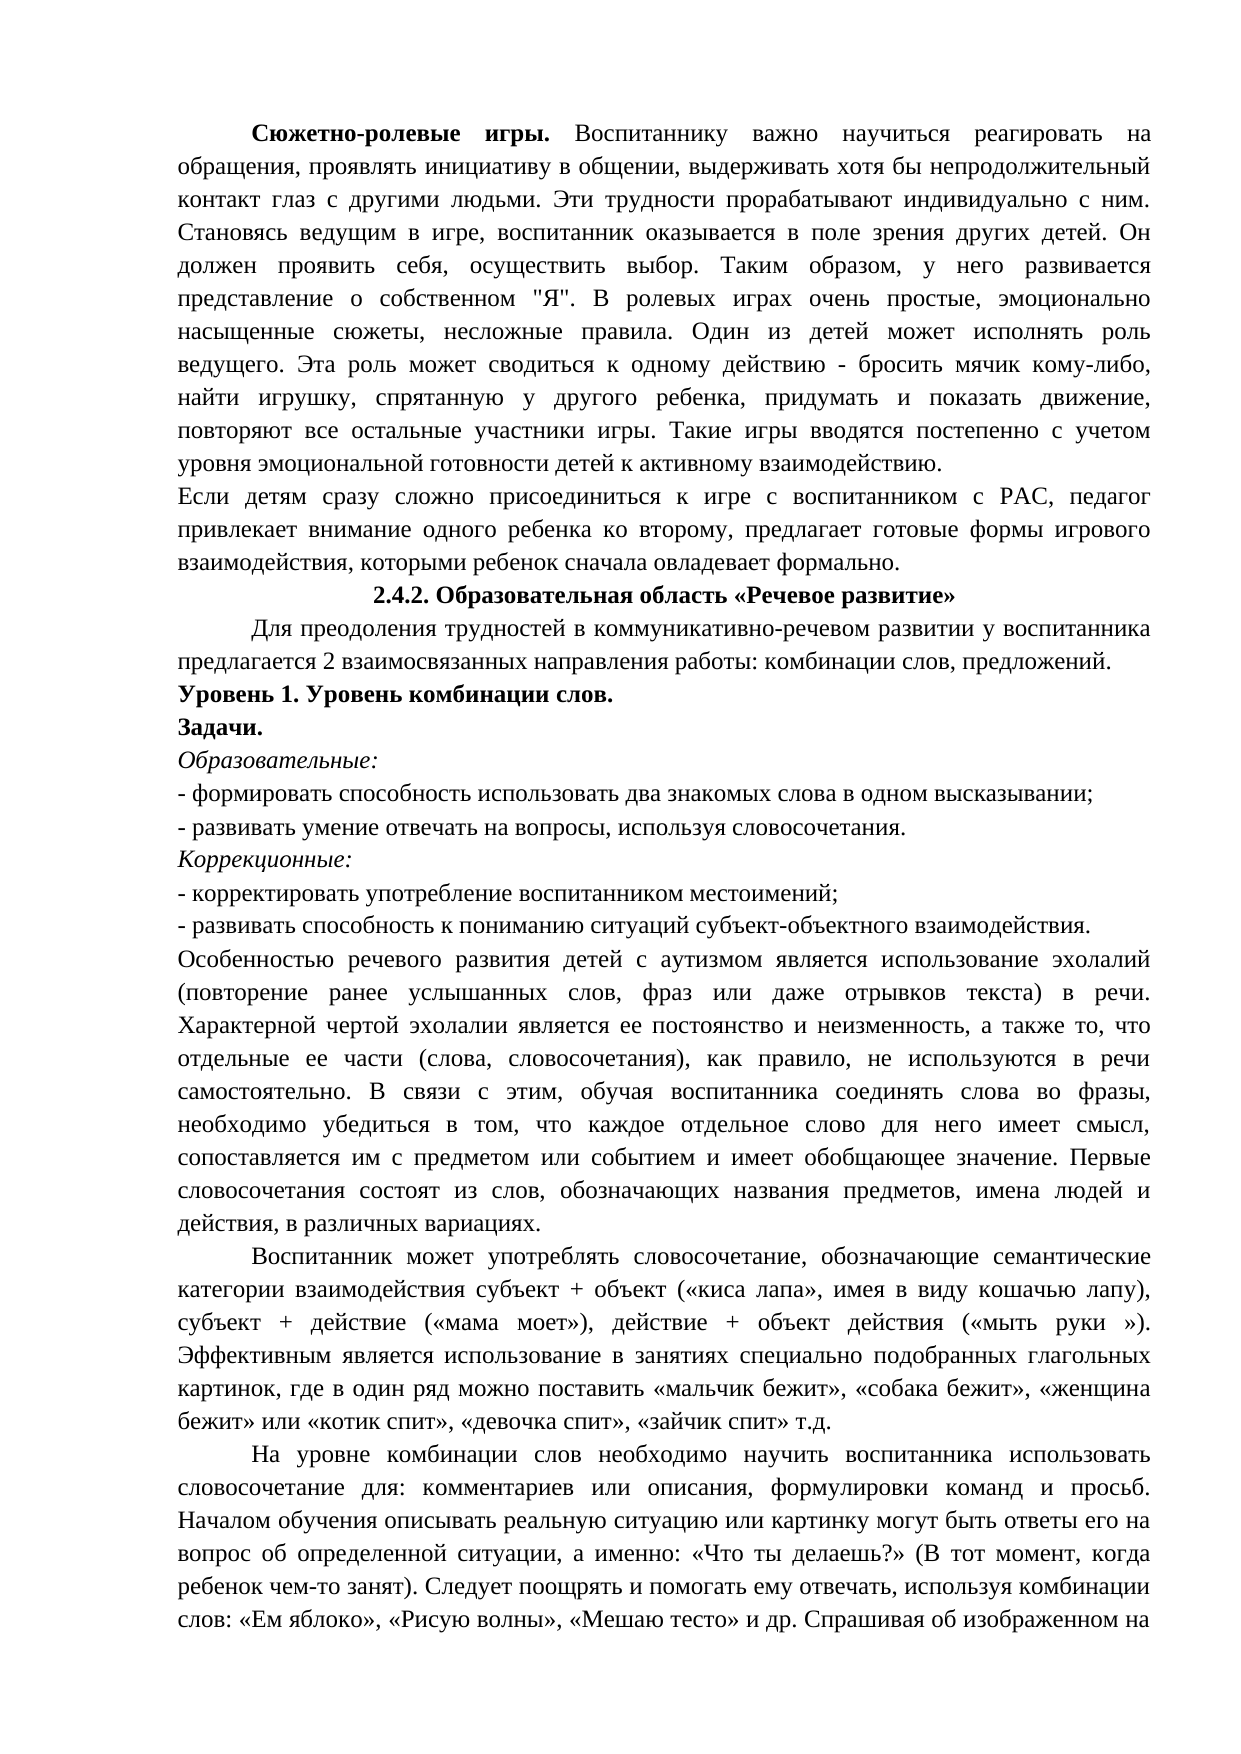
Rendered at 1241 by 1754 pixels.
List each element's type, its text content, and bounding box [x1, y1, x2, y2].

text Воспитанник может употреблять словосочетание, обозначающие семантические категории взаимодействия субъект + объект («киса лапа», имея в виду кошачью лапу), субъект + действие («мама моет»), действие + объект действия («мыть руки »). Эффективным является использование в занятиях специально подобранных глагольных картинок, где в один ряд можно поставить «мальчик бежит», «собака бежит», «женщина бежит» или «котик спит», «девочка спит», «зайчик спит» т.д. [177, 1241, 1152, 1435]
text Уровень 1. Уровень комбинации слов. [177, 679, 1152, 708]
text 2.4.2. Образовательная область «Речевое развитие» [177, 580, 1152, 609]
text Коррекционные: [177, 844, 1152, 873]
text - корректировать употребление воспитанником местоимений; [177, 878, 1152, 906]
text Сюжетно-ролевые игры. Воспитаннику важно научиться реагировать на обращения, проявлять инициативу в общении, выдерживать хотя бы непродолжительный контакт глаз с другими людьми. Эти трудности прорабатывают индивидуально с ним. Становясь ведущим в игре, воспитанник оказывается в поле зрения других детей. Он должен проявить себя, осуществить выбор. Таким образом, у него развивается представление о собственном "Я". В ролевых играх очень простые, эмоционально насыщенные сюжеты, несложные правила. Один из детей может исполнять роль ведущего. Эта роль может сводиться к одному действию - бросить мячик кому-либо, найти игрушку, спрятанную у другого ребенка, придумать и показать движение, повторяют все остальные участники игры. Такие игры вводятся постепенно с учетом уровня эмоциональной готовности детей к активному взаимодействию. [177, 118, 1152, 477]
text Задачи. [177, 712, 1152, 741]
text Образовательные: [177, 746, 1152, 774]
text Для преодоления трудностей в коммуникативно-речевом развитии у воспитанника предлагается 2 взаимосвязанных направления работы: комбинации слов, предложений. [177, 613, 1152, 675]
text - развивать способность к пониманию ситуаций субъект-объектного взаимодействия. [177, 911, 1152, 939]
text - формировать способность использовать два знакомых слова в одном высказывании; [177, 778, 1152, 807]
text Если детям сразу сложно присоединиться к игре с воспитанником с РАС, педагог привлекает внимание одного ребенка ко второму, предлагает готовые формы игрового взаимодействия, которыми ребенок сначала овладевает формально. [177, 481, 1152, 576]
text - развивать умение отвечать на вопросы, используя словосочетания. [177, 812, 1152, 840]
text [177, 1439, 1152, 1633]
text Особенностью речевого развития детей с аутизмом является использование эхолалий (повторение ранее услышанных слов, фраз или даже отрывков текста) в речи. Характерной чертой эхолалии является ее постоянство и неизменность, а также то, что отдельные ее части (слова, словосочетания), как правило, не используются в речи самостоятельно. В связи с этим, обучая воспитанника соединять слова во фразы, необходимо убедиться в том, что каждое отдельное слово для него имеет смысл, сопоставляется им с предметом или событием и имеет обобщающее значение. Первые словосочетания состоят из слов, обозначающих названия предметов, имена людей и действия, в различных вариациях. [177, 944, 1152, 1237]
